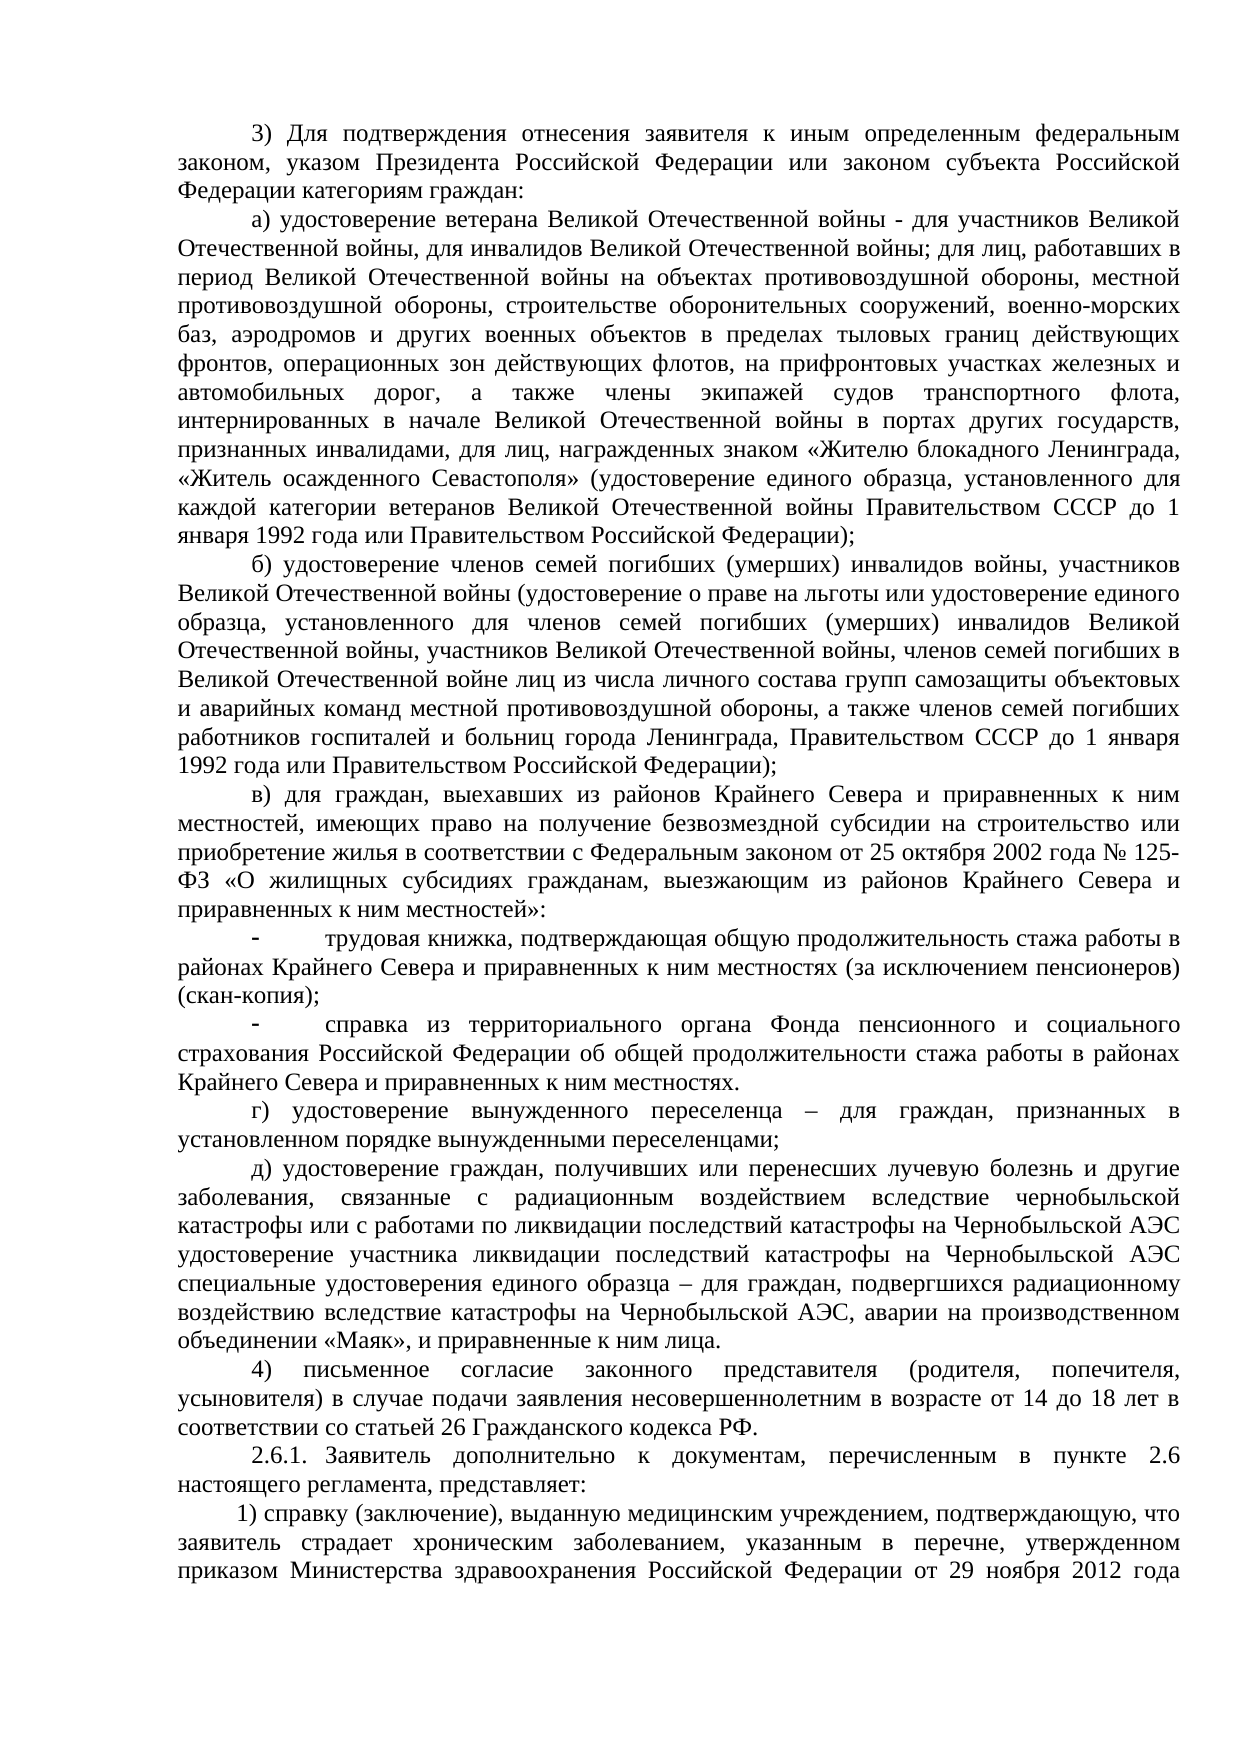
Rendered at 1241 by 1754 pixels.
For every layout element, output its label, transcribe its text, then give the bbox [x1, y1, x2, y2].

list трудовая книжка, подтверждающая общую продолжительность стажа работы в районах Крайнего Севера и приравненных к ним местностях (за исключением пенсионеров) (скан-копия); [177, 923, 1181, 1009]
text г) удостоверение вынужденного переселенца – для граждан, признанных в установленном порядке вынужденными переселенцами; [177, 1096, 1181, 1153]
text в) для граждан, выехавших из районов Крайнего Севера и приравненных к ним местностей, имеющих право на получение безвозмездной субсидии на строительство или приобретение жилья в соответствии с Федеральным законом от 25 октября 2002 года № 125-ФЗ «О жилищных субсидиях гражданам, выезжающим из районов Крайнего Севера и приравненных к ним местностей»: [177, 779, 1181, 923]
text 4) письменное согласие законного представителя (родителя, попечителя, усыновителя) в случае подачи заявления несовершеннолетним в возрасте от 14 до 18 лет в соответствии со статьей 26 Гражданского кодекса РФ. [177, 1354, 1181, 1441]
list Заявитель дополнительно к документам, перечисленным в пункте 2.6 настоящего регламента, представляет: [177, 1441, 1181, 1498]
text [177, 1498, 1181, 1584]
text д) удостоверение граждан, получивших или перенесших лучевую болезнь и другие заболевания, связанные с радиационным воздействием вследствие чернобыльской катастрофы или с работами по ликвидации последствий катастрофы на Чернобыльской АЭС удостоверение участника ликвидации последствий катастрофы на Чернобыльской АЭС специальные удостоверения единого образца – для граждан, подвергшихся радиационному воздействию вследствие катастрофы на Чернобыльской АЭС, аварии на производственном объединении «Маяк», и приравненные к ним лица. [177, 1153, 1181, 1354]
text б) удостоверение членов семей погибших (умерших) инвалидов войны, участников Великой Отечественной войны (удостоверение о праве на льготы или удостоверение единого образца, установленного для членов семей погибших (умерших) инвалидов Великой Отечественной войны, участников Великой Отечественной войны, членов семей погибших в Великой Отечественной войне лиц из числа личного состава групп самозащиты объектовых и аварийных команд местной противовоздушной обороны, а также членов семей погибших работников госпиталей и больниц города Ленинграда, Правительством СССР до 1 января 1992 года или Правительством Российской Федерации); [177, 549, 1181, 779]
text а) удостоверение ветерана Великой Отечественной войны - для участников Великой Отечественной войны, для инвалидов Великой Отечественной войны; для лиц, работавших в период Великой Отечественной войны на объектах противовоздушной обороны, местной противовоздушной обороны, строительстве оборонительных сооружений, военно-морских баз, аэродромов и других военных объектов в пределах тыловых границ действующих фронтов, операционных зон действующих флотов, на прифронтовых участках железных и автомобильных дорог, а также члены экипажей судов транспортного флота, интернированных в начале Великой Отечественной войны в портах других государств, признанных инвалидами, для лиц, награжденных знаком «Жителю блокадного Ленинграда, «Житель осажденного Севастополя» (удостоверение единого образца, установленного для каждой категории ветеранов Великой Отечественной войны Правительством СССР до 1 января 1992 года или Правительством Российской Федерации); [177, 204, 1181, 549]
text 3) Для подтверждения отнесения заявителя к иным определенным федеральным законом, указом Президента Российской Федерации или законом субъекта Российской Федерации категориям граждан: [177, 118, 1181, 204]
list справка из территориального органа Фонда пенсионного и социального страхования Российской Федерации об общей продолжительности стажа работы в районах Крайнего Севера и приравненных к ним местностях. [177, 1009, 1181, 1096]
